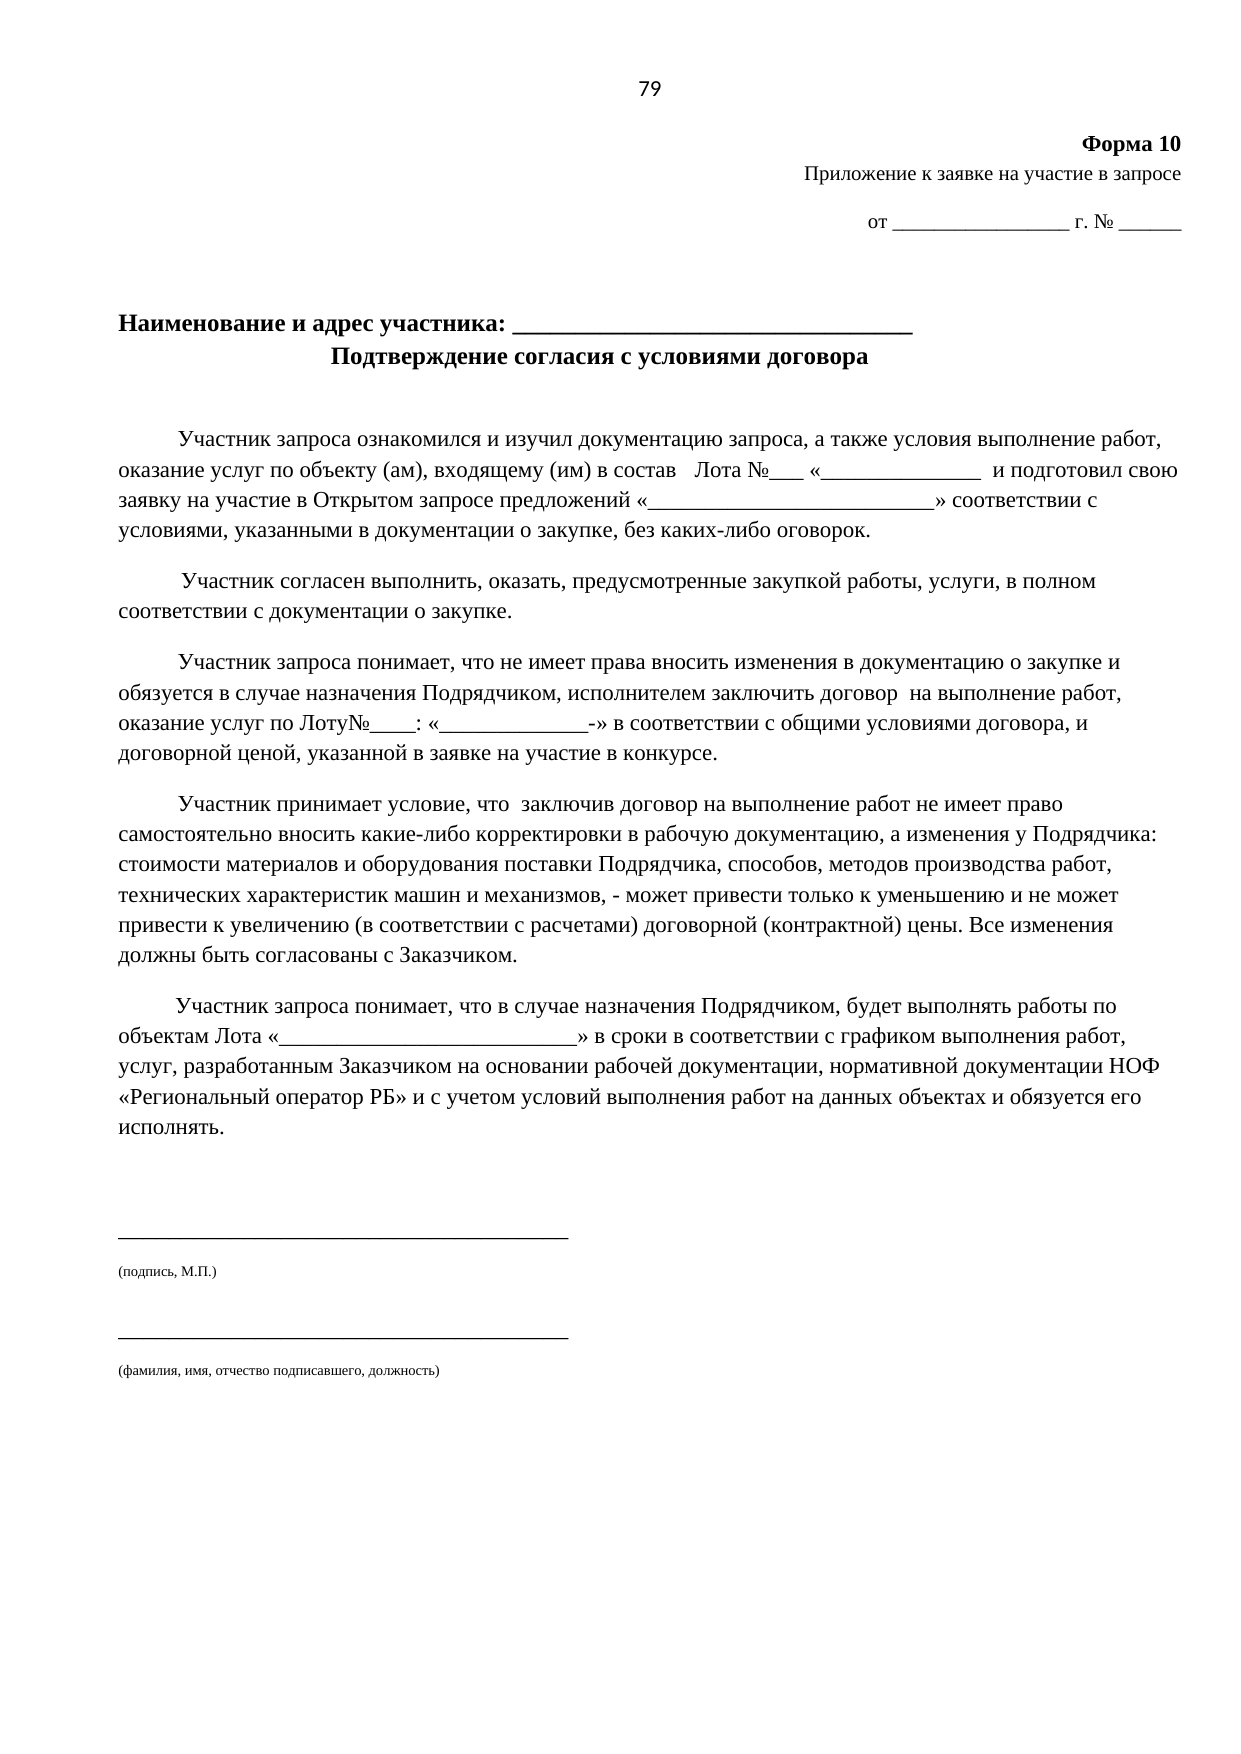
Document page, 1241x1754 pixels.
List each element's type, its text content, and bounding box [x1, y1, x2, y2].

text от _________________ г. № ______ [768, 209, 1181, 233]
text Участник принимает условие, что заключив договор на выполнение работ не имеет право самостоятельно вносить какие-либо корректировки в рабочую документацию, а изменения у Подрядчика: стоимости материалов и оборудования поставки Подрядчика, способов, методов производства работ, технических характеристик машин и механизмов, - может привести только к уменьшению и не может привести к увеличению (в соответствии с расчетами) договорной (контрактной) цены. Все изменения должны быть согласованы с Заказчиком. [118, 790, 1181, 967]
text (подпись, М.П.) [118, 1263, 1181, 1292]
text Приложение к заявке на участие в запросе [679, 160, 1181, 184]
text Участник запроса понимает, что не имеет права вносить изменения в документацию о закупке и обязуется в случае назначения Подрядчиком, исполнителем заключить договор на выполнение работ, оказание услуг по Лоту№____: «_____________-» в соответствии с общими условиями договора, и договорной ценой, указанной в заявке на участие в конкурсе. [118, 648, 1181, 765]
text Участник запроса ознакомился и изучил документацию запроса, а также условия выполнение работ, оказание услуг по объекту (ам), входящему (им) в состав Лота №___ «______________ и подготовил свою заявку на участие в Открытом запросе предложений «_________________________» соответствии с условиями, указанными в документации о закупке, без каких-либо оговорок. [118, 425, 1181, 542]
text Наименование и адрес участника: ________________________________ [118, 308, 1181, 337]
text Форма 10 [118, 130, 1181, 156]
text (фамилия, имя, отчество подписавшего, должность) [118, 1362, 1181, 1391]
text Участник запроса понимает, что в случае назначения Подрядчиком, будет выполнять работы по объектам Лота «__________________________» в сроки в соответствии с графиком выполнения работ, услуг, разработанным Заказчиком на основании рабочей документации, нормативной документации НОФ «Региональный оператор РБ» и с учетом условий выполнения работ на данных объектах и обязуется его исполнять. [118, 992, 1181, 1139]
text ____________________________________ [118, 1313, 1181, 1341]
text Участник согласен выполнить, оказать, предусмотренные закупкой работы, услуги, в полном соответствии с документации о закупке. [118, 567, 1181, 624]
text ____________________________________ [118, 1213, 1181, 1242]
text Подтверждение согласия с условиями договора [118, 341, 1181, 370]
